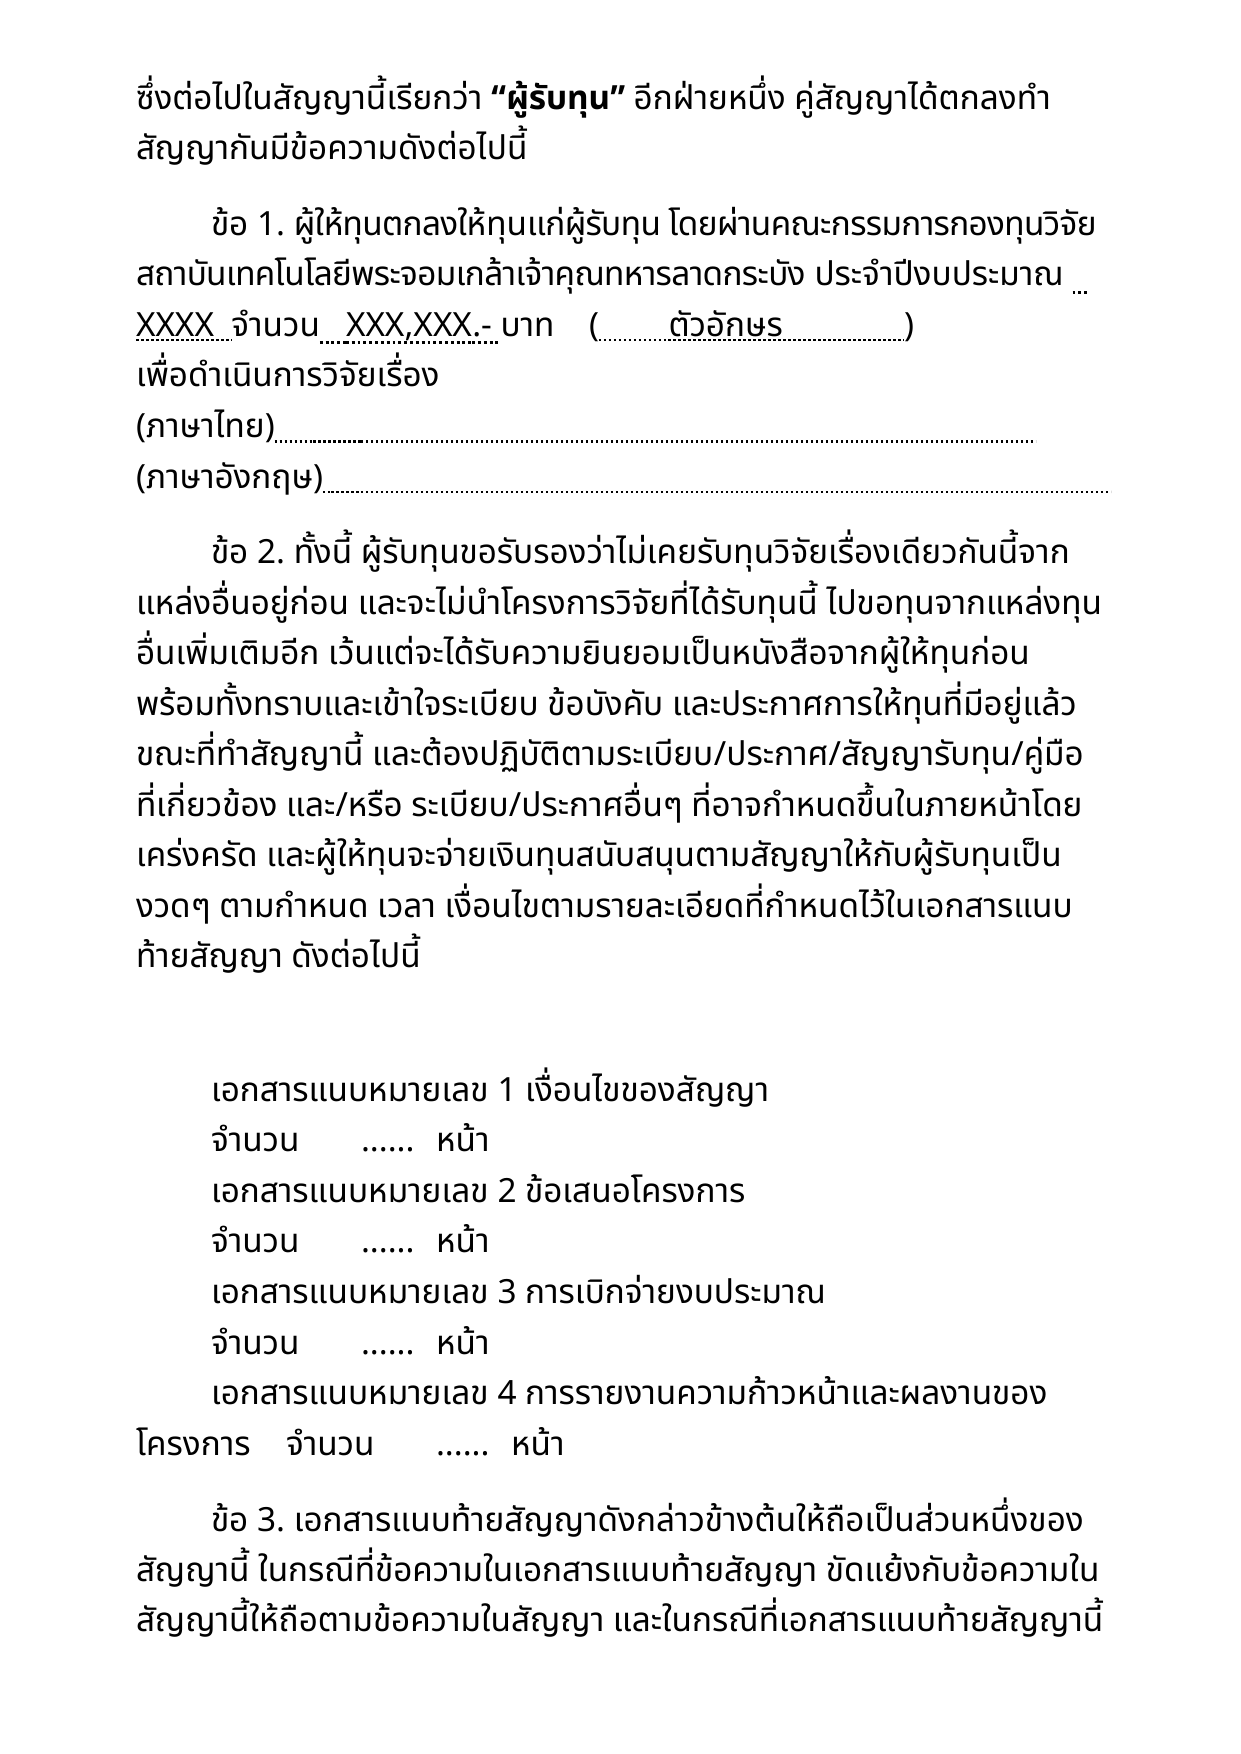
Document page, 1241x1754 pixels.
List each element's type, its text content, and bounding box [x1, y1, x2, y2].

text เอกสารแนบหมายเลข 3 การเบิกจ่ายงบประมาณ จำนวน ...... หน้า [136, 1268, 1107, 1369]
text เอกสารแนบหมายเลข 4 การรายงานความก้าวหน้าและผลงานของโครงการ จำนวน ...... หน้า [136, 1369, 1107, 1470]
text ข้อ 1. ผู้ให้ทุนตกลงให้ทุนแก่ผู้รับทุน โดยผ่านคณะกรรมการกองทุนวิจัยสถาบันเทคโนโลยีพระจอมเกล้าเจ้าคุณทหารลาดกระบัง ประจำปีงบประมาณ XXXX จำนวน XXX,XXX.- บาท ( ตัวอักษร ) [136, 200, 1107, 351]
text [136, 1495, 1107, 1647]
text (ภาษาไทย) [136, 402, 1107, 452]
text เพื่อดำเนินการวิจัยเรื่อง [136, 351, 1107, 402]
text ข้อ 2. ทั้งนี้ ผู้รับทุนขอรับรองว่าไม่เคยรับทุนวิจัยเรื่องเดียวกันนี้จากแหล่งอื่นอยู่ก่อน และจะไม่นำโครงการวิจัยที่ได้รับทุนนี้ ไปขอทุนจากแหล่งทุนอื่นเพิ่มเติมอีก เว้นแต่จะได้รับความยินยอมเป็นหนังสือจากผู้ให้ทุนก่อน พร้อมทั้งทราบและเข้าใจระเบียบ ข้อบังคับ และประกาศการให้ทุนที่มีอยู่แล้วขณะที่ทำสัญญานี้ และต้องปฏิบัติตามระเบียบ/ประกาศ/สัญญารับทุน/คู่มือ ที่เกี่ยวข้อง และ/หรือ ระเบียบ/ประกาศอื่นๆ ที่อาจกำหนดขึ้นในภายหน้าโดยเคร่งครัด และผู้ให้ทุนจะจ่ายเงินทุนสนับสนุนตามสัญญาให้กับผู้รับทุนเป็นงวดๆ ตามกำหนด เวลา เงื่อนไขตามรายละเอียดที่กำหนดไว้ในเอกสารแนบท้ายสัญญา ดังต่อไปนี้ [136, 528, 1107, 982]
text เอกสารแนบหมายเลข 1 เงื่อนไขของสัญญา จำนวน ...... หน้า [136, 1065, 1107, 1167]
text ซึ่งต่อไปในสัญญานี้เรียกว่า “ผู้รับทุน” อีกฝ่ายหนึ่ง คู่สัญญาได้ตกลงทำสัญญากันมีข้อความดังต่อไปนี้ [136, 74, 1107, 175]
text (ภาษาอังกฤษ) [136, 452, 1107, 503]
text เอกสารแนบหมายเลข 2 ข้อเสนอโครงการ จำนวน ...... หน้า [136, 1167, 1107, 1268]
